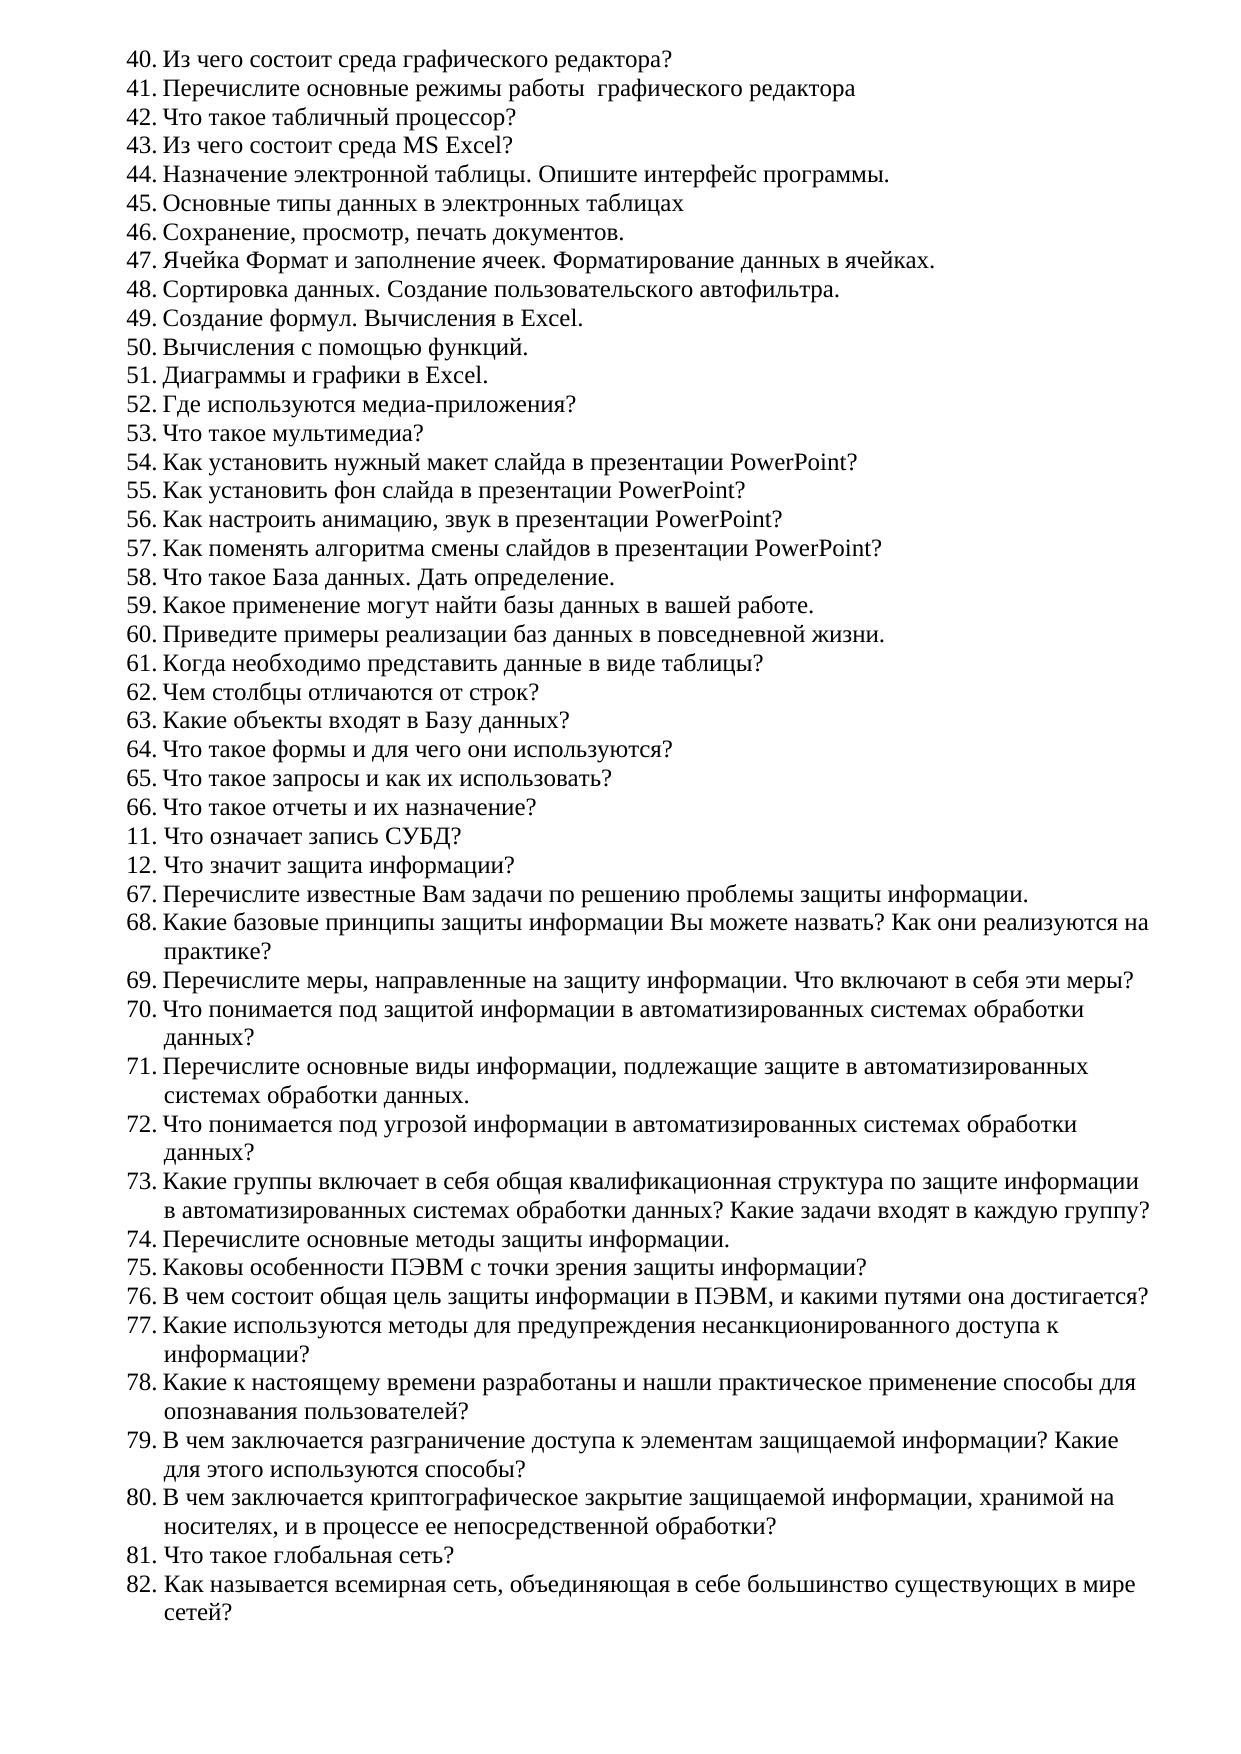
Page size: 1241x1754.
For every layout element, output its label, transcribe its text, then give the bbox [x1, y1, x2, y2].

list Перечислите известные Вам задачи по решению проблемы защиты информации. [126, 821, 1152, 907]
list Как поменять алгоритма смены слайдов в презентации PowerPoint? [126, 533, 1152, 562]
list Создание формул. Вычисления в Excel. [126, 303, 1152, 332]
list Что такое База данных. Дать определение. [126, 562, 1152, 591]
list Что такое мультимедиа? [126, 418, 1152, 447]
list Какие группы включает в себя общая квалификационная структура по защите информации в автоматизированных системах обработки данных? Какие задачи входят в каждую группу? [126, 1166, 1152, 1224]
list Что такое запросы и как их использовать? [126, 763, 1152, 792]
list Назначение электронной таблицы. Опишите интерфейс программы. [126, 159, 1152, 188]
list Какое применение могут найти базы данных в вашей работе. [126, 591, 1152, 619]
list Что значит защита информации? [126, 850, 1114, 879]
list Из чего состоит среда MS Excel? [126, 131, 1152, 159]
list Сортировка данных. Создание пользовательского автофильтра. [126, 274, 1152, 303]
list Когда необходимо представить данные в виде таблицы? [126, 648, 1152, 677]
list В чем заключается криптографическое закрытие защищаемой информации, хранимой на носителях, и в процессе ее непосредственной обработки? [126, 1482, 1152, 1540]
list В чем состоит общая цель защиты информации в ПЭВМ, и какими путями она достигается? [126, 1281, 1152, 1310]
list Перечислите меры, направленные на защиту информации. Что включают в себя эти меры? [126, 965, 1152, 994]
list Какие базовые принципы защиты информации Вы можете назвать? Как они реализуются на практике? [126, 907, 1152, 965]
list Каковы особенности ПЭВМ с точки зрения защиты информации? [126, 1252, 1152, 1281]
list Как установить фон слайда в презентации PowerPoint? [126, 476, 1152, 504]
list Что такое отчеты и их назначение? [126, 792, 1152, 821]
list Основные типы данных в электронных таблицах [126, 188, 1152, 217]
list Перечислите основные виды информации, подлежащие защите в автоматизированных системах обработки данных. [126, 1051, 1152, 1109]
list Что понимается под угрозой информации в автоматизированных системах обработки данных? [126, 1109, 1152, 1166]
list Чем столбцы отличаются от строк? [126, 677, 1152, 706]
list Из чего состоит среда графического редактора? [126, 44, 1152, 73]
list Ячейка Формат и заполнение ячеек. Форматирование данных в ячейках. [126, 246, 1152, 274]
list Какие используются методы для предупреждения несанкционированного доступа к информации? [126, 1310, 1152, 1367]
list Что означает запись СУБД? [126, 821, 1114, 850]
list Приведите примеры реализации баз данных в повседневной жизни. [126, 619, 1152, 648]
list Вычисления с помощью функций. [126, 332, 1152, 361]
list Что такое глобальная сеть? [126, 1540, 1152, 1569]
list Перечислите основные режимы работы графического редактора [126, 73, 1152, 102]
list Что понимается под защитой информации в автоматизированных системах обработки данных? [126, 994, 1152, 1051]
list Что такое табличный процессор? [126, 102, 1152, 131]
list Как установить нужный макет слайда в презентации PowerPoint? [126, 447, 1152, 476]
list Диаграммы и графики в Excel. [126, 361, 1152, 389]
list Где используются медиа-приложения? [126, 389, 1152, 418]
list Перечислите основные методы защиты информации. [126, 1224, 1152, 1252]
list Какие объекты входят в Базу данных? [126, 706, 1152, 734]
list Как называется всемирная сеть, объединяющая в себе большинство существующих в мире сетей? [126, 1569, 1152, 1626]
list Какие к настоящему времени разработаны и нашли практическое применение способы для опознавания пользователей? [126, 1367, 1152, 1425]
list Как настроить анимацию, звук в презентации PowerPoint? [126, 504, 1152, 533]
list Что такое формы и для чего они используются? [126, 734, 1152, 763]
list Сохранение, просмотр, печать документов. [126, 217, 1152, 246]
list В чем заключается разграничение доступа к элементам защищаемой информации? Какие для этого используются способы? [126, 1425, 1152, 1482]
